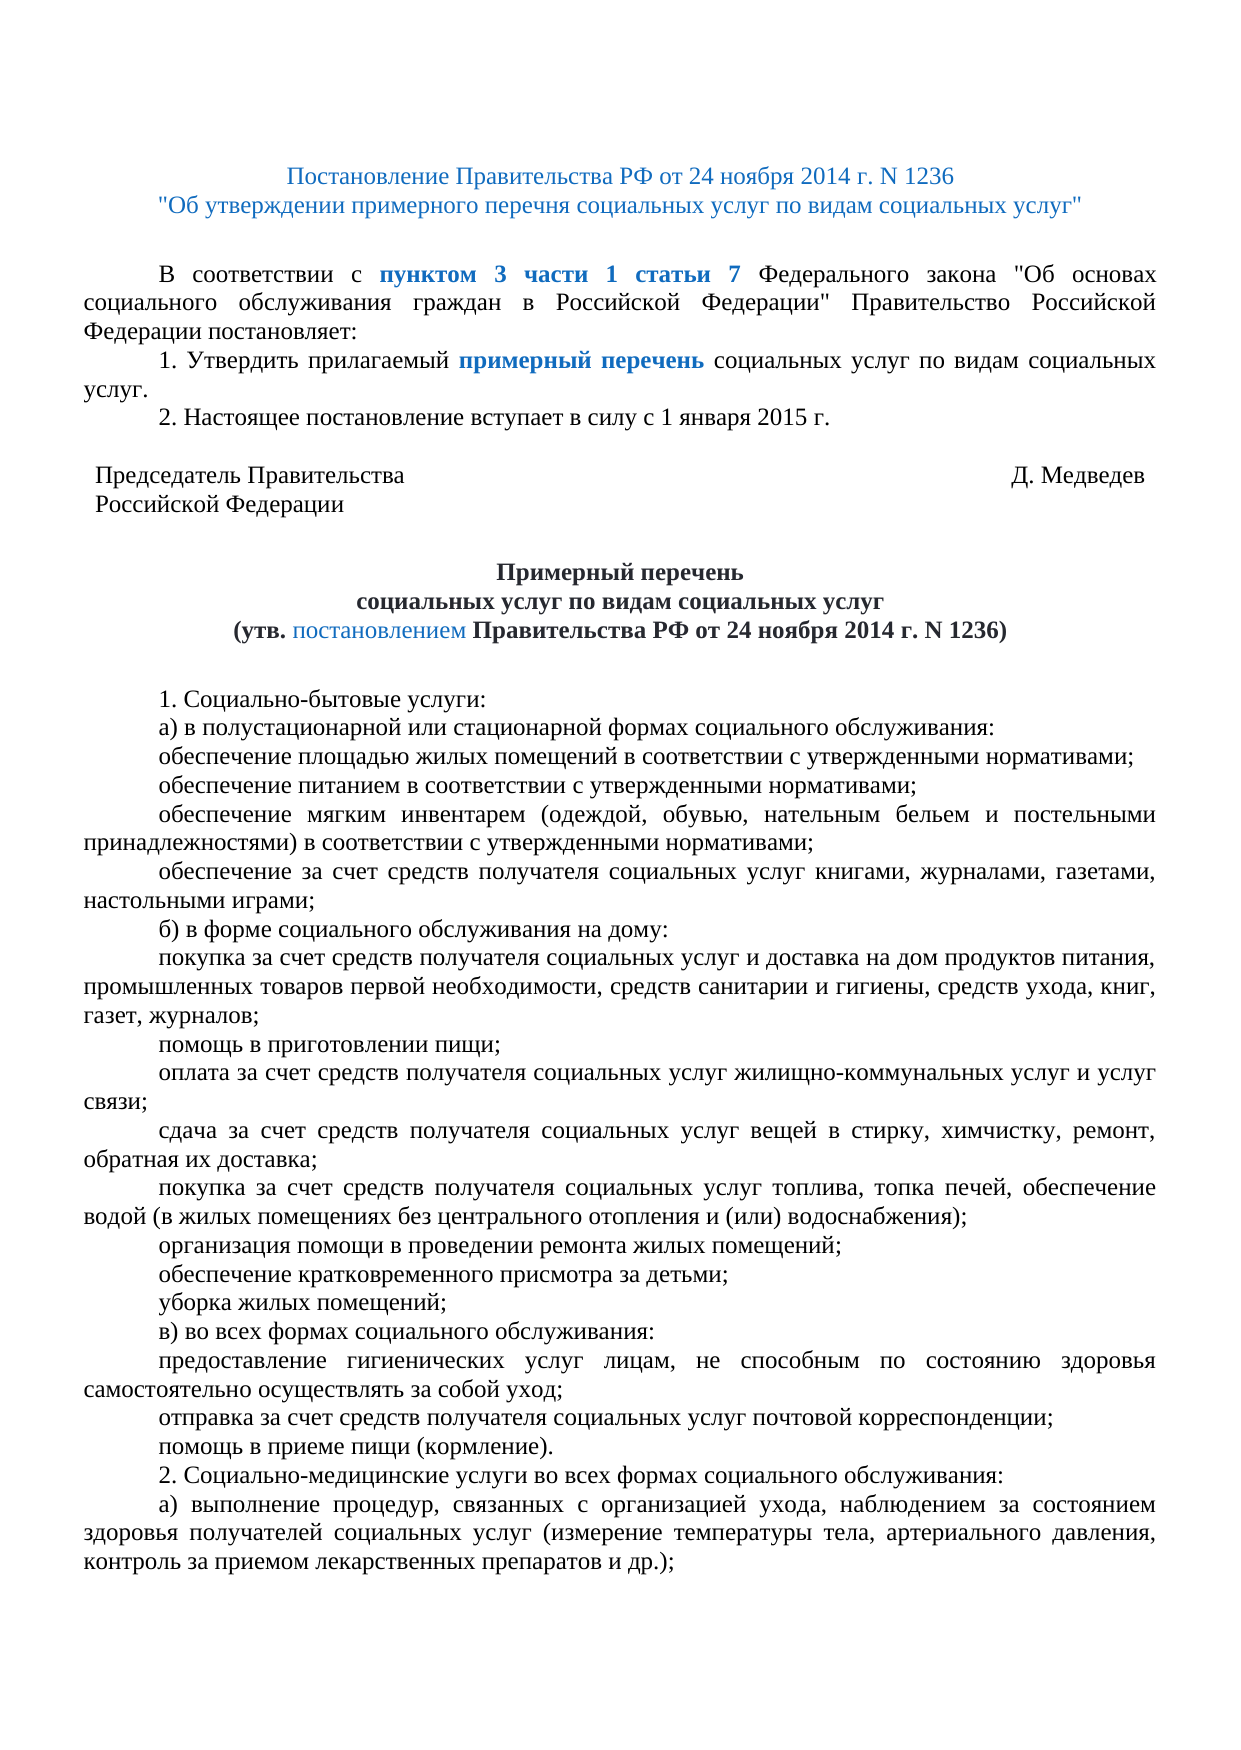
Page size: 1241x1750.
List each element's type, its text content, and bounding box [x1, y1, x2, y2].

text 2. Социально-медицинские услуги во всех формах социального обслуживания: [83, 1460, 1157, 1489]
table_header Председатель Правительства Российской Федерации [84, 460, 799, 517]
text а) в полустационарной или стационарной формах социального обслуживания: [83, 712, 1157, 741]
text предоставление гигиенических услуг лицам, не способным по состоянию здоровья самостоятельно осуществлять за собой уход; [83, 1345, 1157, 1402]
text обеспечение площадью жилых помещений в соответствии с утвержденными нормативами; [83, 741, 1157, 770]
text организация помощи в проведении ремонта жилых помещений; [83, 1230, 1157, 1259]
subtitle Примерный перечень социальных услуг по видам социальных услуг (утв. постановлением Правительства РФ от 24 ноября 2014 г. N 1236) [83, 557, 1157, 644]
text в) во всех формах социального обслуживания: [83, 1316, 1157, 1345]
text помощь в приеме пищи (кормление). [83, 1431, 1157, 1460]
text обеспечение питанием в соответствии с утвержденными нормативами; [83, 770, 1157, 799]
text обеспечение за счет средств получателя социальных услуг книгами, журналами, газетами, настольными играми; [83, 856, 1157, 914]
text 1. Утвердить прилагаемый примерный перечень социальных услуг по видам социальных услуг. [83, 345, 1157, 402]
text помощь в приготовлении пищи; [83, 1029, 1157, 1057]
text отправка за счет средств получателя социальных услуг почтовой корреспонденции; [83, 1402, 1157, 1431]
text В соответствии с пунктом 3 части 1 статьи 7 Федерального закона "Об основах социального обслуживания граждан в Российской Федерации" Правительство Российской Федерации постановляет: [83, 259, 1157, 345]
text б) в форме социального обслуживания на дому: [83, 914, 1157, 942]
text уборка жилых помещений; [83, 1287, 1157, 1316]
text а) выполнение процедур, связанных с организацией ухода, наблюдением за состоянием здоровья получателей социальных услуг (измерение температуры тела, артериального давления, контроль за приемом лекарственных препаратов и др.); [83, 1489, 1157, 1575]
text обеспечение кратковременного присмотра за детьми; [83, 1259, 1157, 1287]
table_header Д. Медведев [799, 460, 1156, 517]
text покупка за счет средств получателя социальных услуг топлива, топка печей, обеспечение водой (в жилых помещениях без центрального отопления и (или) водоснабжения); [83, 1172, 1157, 1230]
text обеспечение мягким инвентарем (одеждой, обувью, нательным бельем и постельными принадлежностями) в соответствии с утвержденными нормативами; [83, 799, 1157, 856]
text покупка за счет средств получателя социальных услуг и доставка на дом продуктов питания, промышленных товаров первой необходимости, средств санитарии и гигиены, средств ухода, книг, газет, журналов; [83, 942, 1157, 1029]
subtitle Постановление Правительства РФ от 24 ноября 2014 г. N 1236 "Об утверждении примерного перечня социальных услуг по видам социальных услуг" [83, 161, 1157, 219]
text оплата за счет средств получателя социальных услуг жилищно-коммунальных услуг и услуг связи; [83, 1057, 1157, 1115]
text 2. Настоящее постановление вступает в силу с 1 января 2015 г. [83, 402, 1157, 431]
text 1. Социально-бытовые услуги: [83, 684, 1157, 712]
text сдача за счет средств получателя социальных услуг вещей в стирку, химчистку, ремонт, обратная их доставка; [83, 1115, 1157, 1172]
